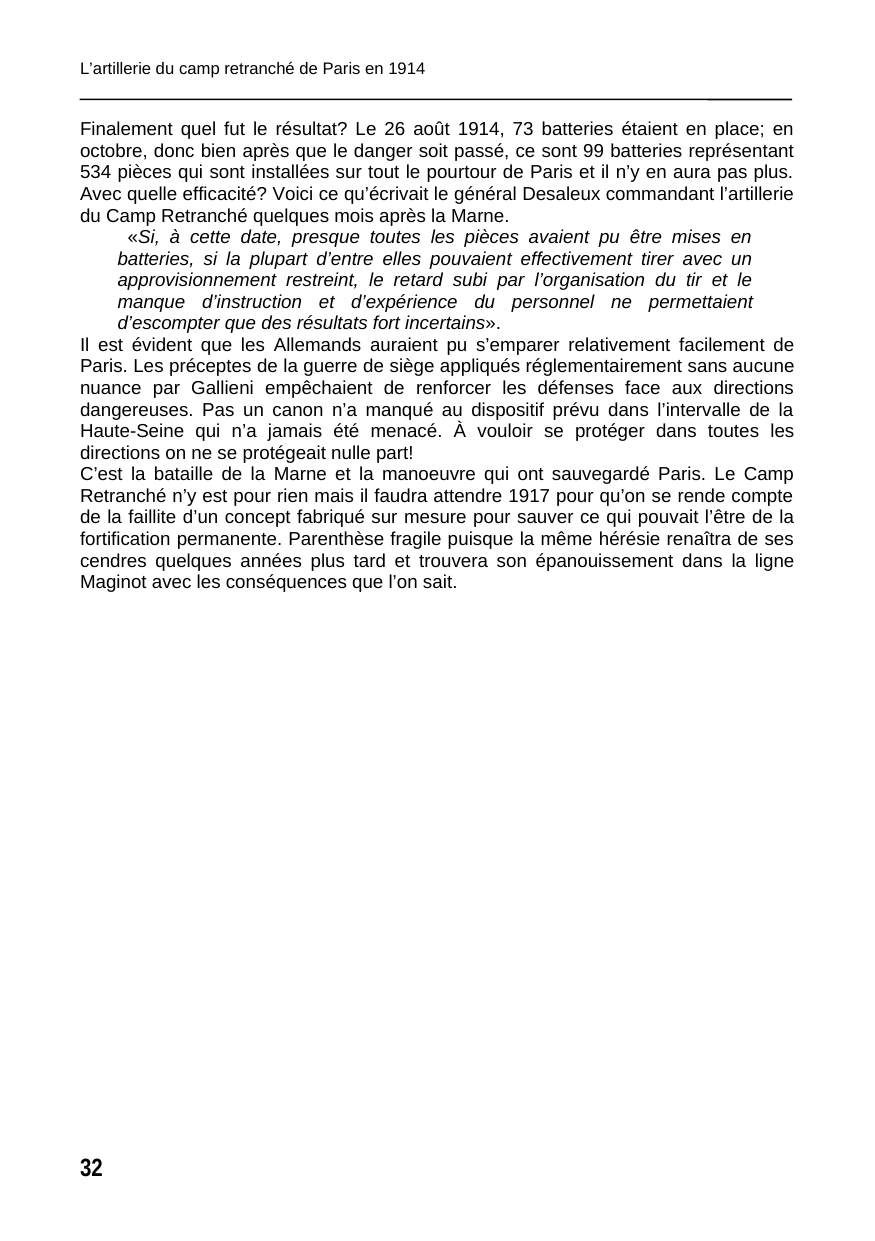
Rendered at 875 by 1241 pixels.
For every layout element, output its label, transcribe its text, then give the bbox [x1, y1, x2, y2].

text «Si, à cette date, presque toutes les pièces avaient pu être mises en batteries, si la plupart d’entre elles pouvaient effectivement tirer avec un approvisionnement restreint, le retard subi par l’organisation du tir et le manque d’instruction et d’expérience du personnel ne permettaient d’escompter que des résultats fort incertains». [117, 226, 754, 334]
text Finalement quel fut le résultat? Le 26 août 1914, 73 batteries étaient en place; en octobre, donc bien après que le danger soit passé, ce sont 99 batteries représentant 534 pièces qui sont installées sur tout le pourtour de Paris et il n’y en aura pas plus. Avec quelle efficacité? Voici ce qu’écrivait le général Desaleux commandant l’artillerie du Camp Retranché quelques mois après la Marne. [80, 118, 794, 226]
text Il est évident que les Allemands auraient pu s’emparer relativement facilement de Paris. Les préceptes de la guerre de siège appliqués réglementairement sans aucune nuance par Gallieni empêchaient de renforcer les défenses face aux directions dangereuses. Pas un canon n’a manqué au dispositif prévu dans l’intervalle de la Haute-Seine qui n’a jamais été menacé. À vouloir se protéger dans toutes les directions on ne se protégeait nulle part! [80, 334, 794, 463]
text C’est la bataille de la Marne et la manoeuvre qui ont sauvegardé Paris. Le Camp Retranché n’y est pour rien mais il faudra attendre 1917 pour qu’on se rende compte de la faillite d’un concept fabriqué sur mesure pour sauver ce qui pouvait l’être de la fortification permanente. Parenthèse fragile puisque la même hérésie renaîtra de ses cendres quelques années plus tard et trouvera son épanouissement dans la ligne Maginot avec les conséquences que l’on sait. [80, 463, 794, 592]
